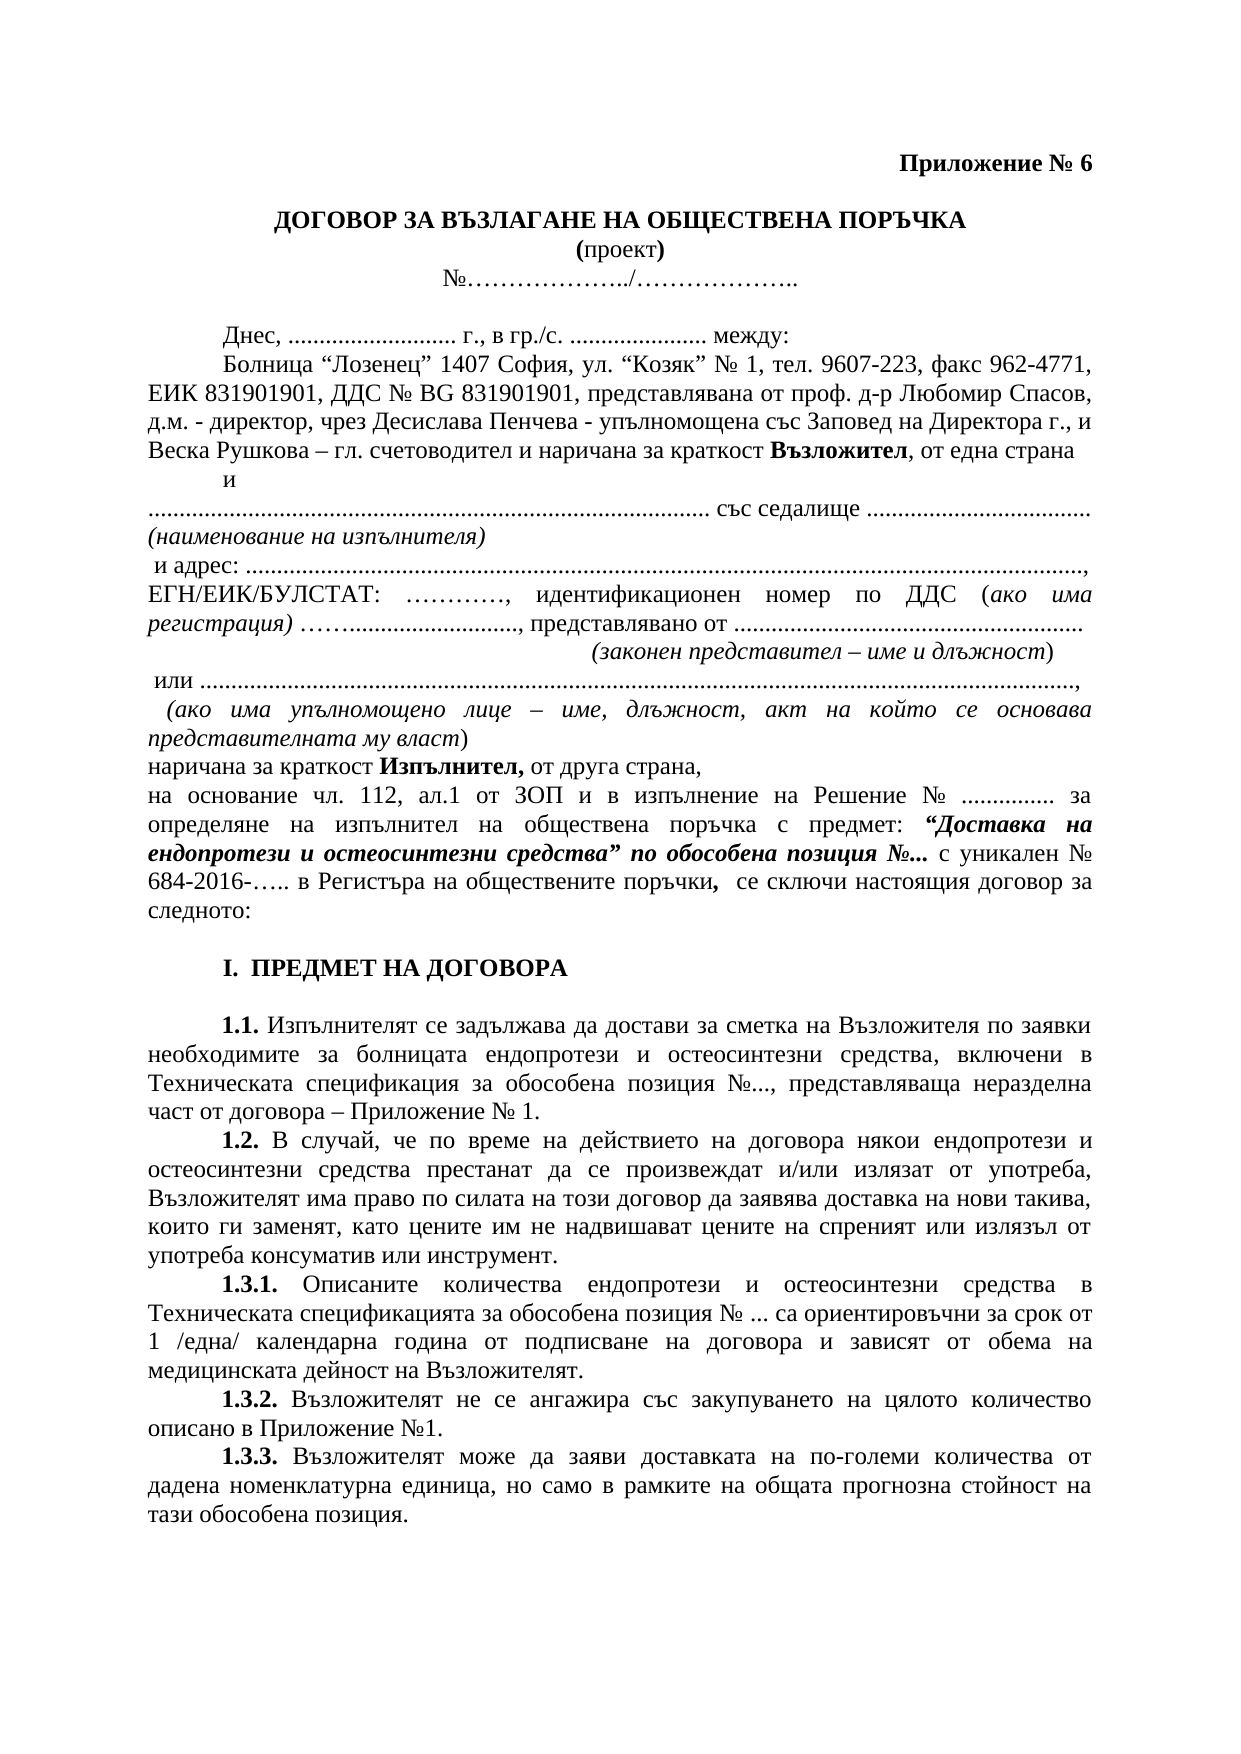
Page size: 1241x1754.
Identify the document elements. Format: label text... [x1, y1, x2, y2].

text и [148, 464, 1093, 493]
text №………………../……………….. [148, 263, 1093, 291]
text І. ПРЕДМЕТ НА ДОГОВОРА [148, 953, 1093, 981]
text 1.3.3. Възложителят може да заяви доставката на по-големи количества от дадена номенклатурна единица, но само в рамките на общата прогнозна стойност на тази обособена позиция. [148, 1441, 1093, 1528]
text Приложение № 6 [148, 148, 1093, 176]
text (проект) [148, 234, 1093, 263]
text Болница “Лозенец” 1407 София, ул. “Козяк” № 1, тел. 9607-223, факс 962-4771, ЕИК 831901901, ДДС № BG 831901901, представлявана от проф. д-р Любомир Спасов, д.м. - директор, чрез Десислава Пенчева - упълномощена със Заповед на Директора г., и Веска Рушкова – гл. счетоводител и наричана за краткост Възложител, от една страна [148, 349, 1093, 464]
text Днес, ........................... г., в гр./с. ...................... между: [148, 320, 1093, 349]
text (ако има упълномощено лице – име, длъжност, акт на който се основава представителната му власт) [148, 694, 1093, 751]
text ДОГОВОР ЗА ВЪЗЛАГАНЕ НА ОБЩЕСТВЕНА ПОРЪЧКА [148, 205, 1093, 234]
text 1.2. В случай, че по време на действието на договора някои ендопротези и остеосинтезни средства престанат да се произвеждат и/или излязат от употреба, Възложителят има право по силата на този договор да заявява доставка на нови такива, които ги заменят, като цените им не надвишават цените на спреният или излязъл от употреба консуматив или инструмент. [148, 1125, 1093, 1269]
text и адрес: ......................................................................................................................................, [148, 550, 1093, 579]
text наричана за краткост Изпълнител, от друга страна, [148, 751, 1093, 780]
text .......................................................................................... със седалище .................................... (наименование на изпълнителя) [148, 493, 1093, 550]
text ЕГН/ЕИК/БУЛСТАТ: …………, идентификационен номер по ДДС (ако има регистрация) ……..........................., представлявано от ........................................................ [148, 579, 1093, 636]
text 1.1. Изпълнителят се задължава да достави за сметка на Възложителя по заявки необходимите за болницата ендопротези и остеосинтезни средства, включени в Техническата спецификация за обособена позиция №..., представляваща неразделна част от договора – Приложение № 1. [148, 1010, 1093, 1125]
text (законен представител – име и длъжност) [148, 636, 1093, 665]
text 1.3.1. Описаните количества ендопротези и остеосинтезни средства в Техническата спецификацията за обособена позиция № ... са ориентировъчни за срок от 1 /една/ календарна година от подписване на договора и зависят от обема на медицинската дейност на Възложителят. [148, 1269, 1093, 1384]
text 1.3.2. Възложителят не се ангажира със закупуването на цялото количество описано в Приложение №1. [148, 1384, 1093, 1441]
text или ............................................................................................................................................, [148, 665, 1093, 694]
text на основание чл. 112, ал.1 от ЗОП и в изпълнение на Решение № ............... за определяне на изпълнител на обществена поръчка с предмет: “Доставка на ендопротези и остеосинтезни средства” по обособена позиция №... с уникален № 684-2016-….. в Регистъра на обществените поръчки, се сключи настоящия договор за следното: [148, 780, 1093, 924]
